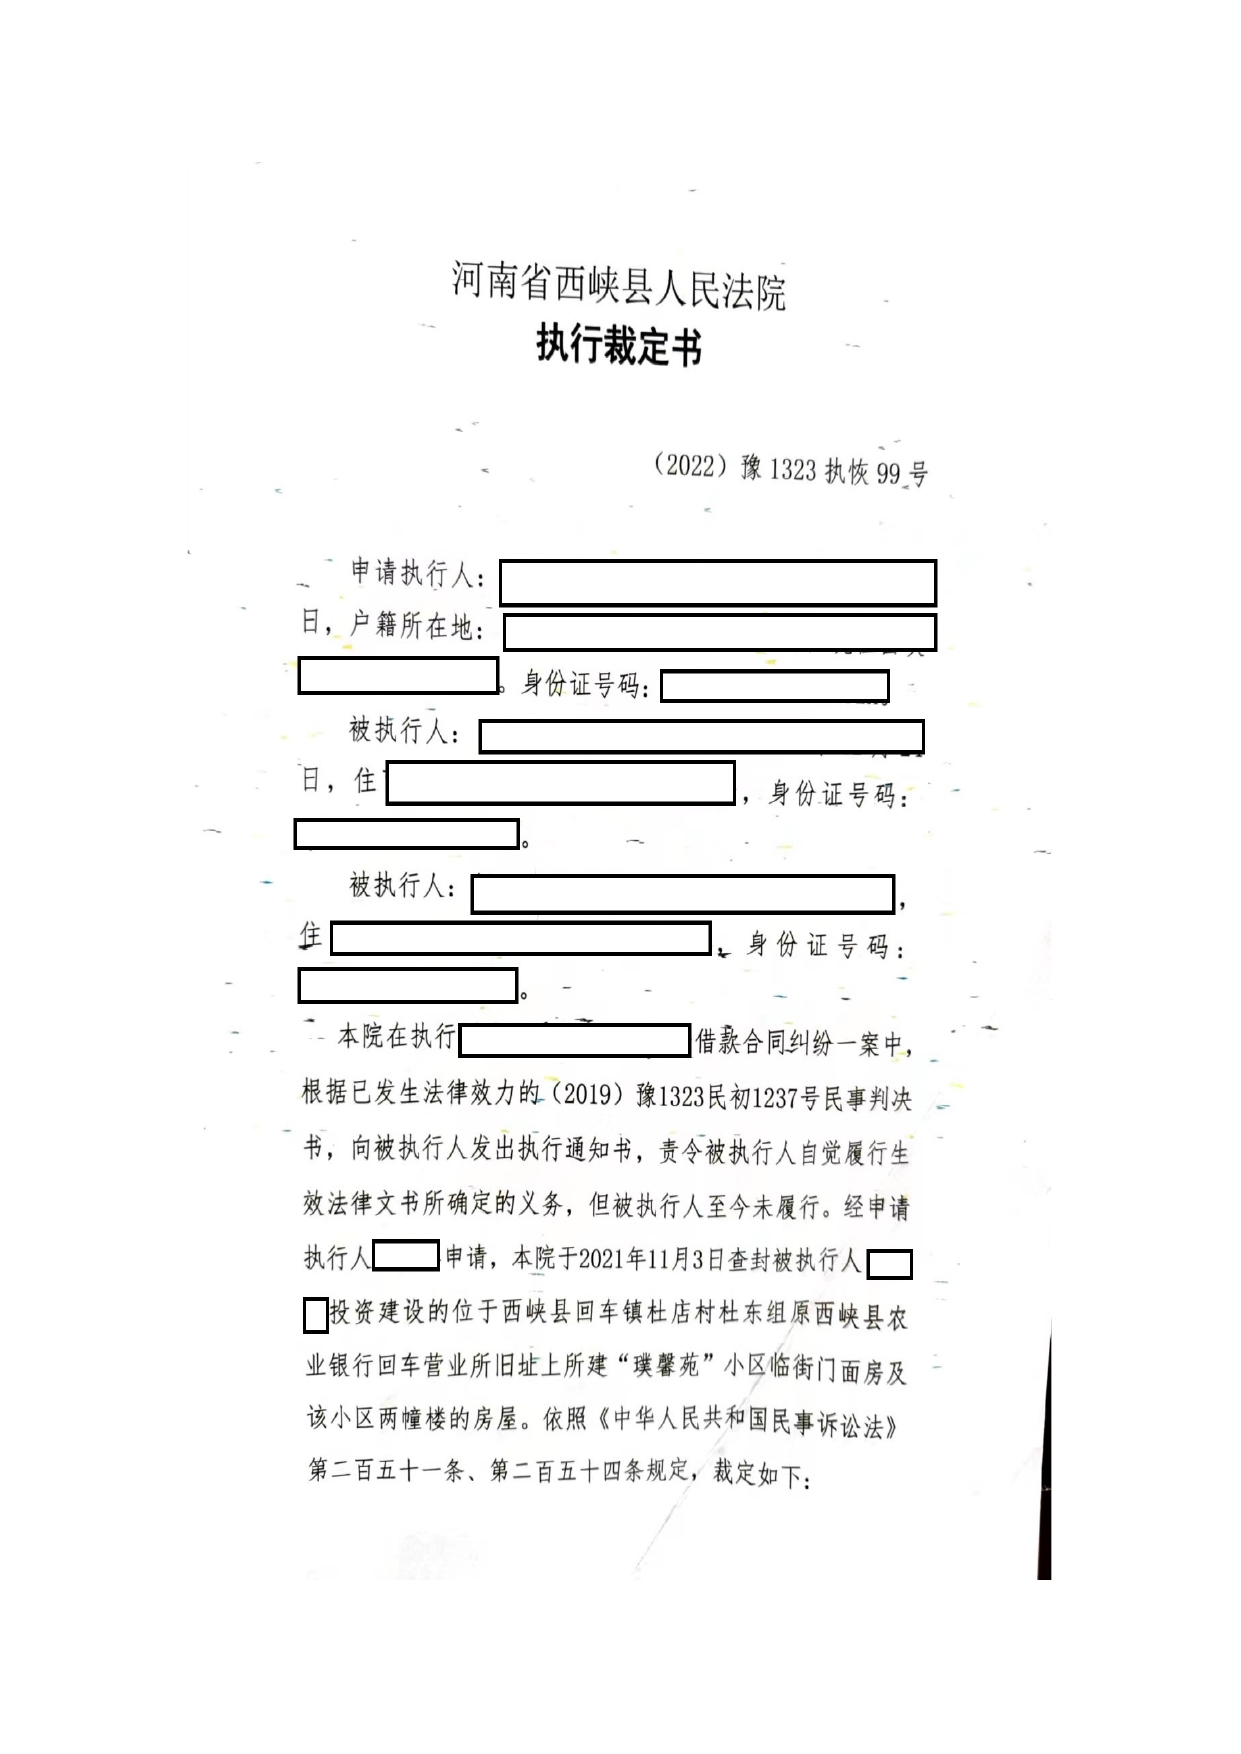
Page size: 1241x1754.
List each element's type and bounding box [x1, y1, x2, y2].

picture [187, 162, 1052, 1580]
